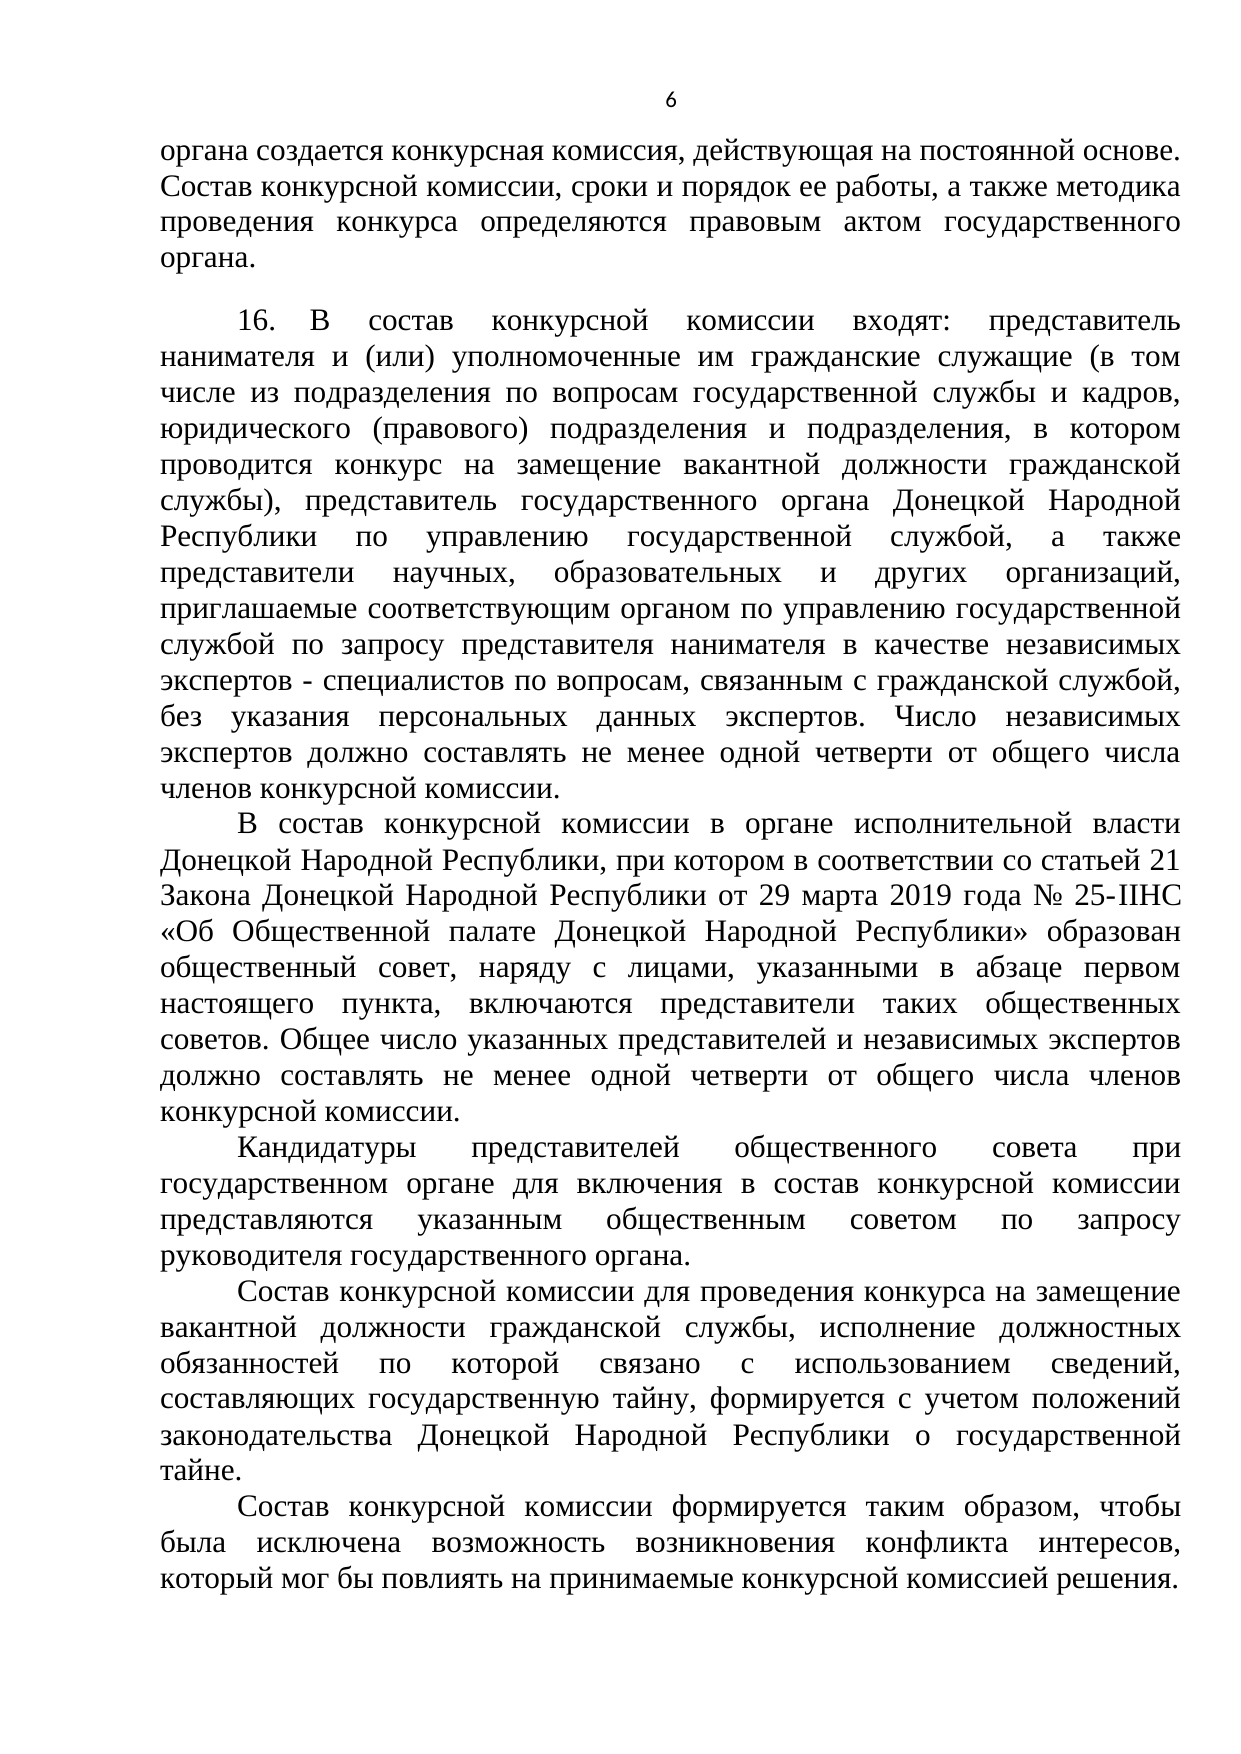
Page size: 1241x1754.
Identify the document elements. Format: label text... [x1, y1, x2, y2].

text Кандидатуры представителей общественного совета при государственном органе для включения в состав конкурсной комиссии представляются указанным общественным советом по запросу руководителя государственного органа. [160, 1128, 1182, 1272]
text Состав конкурсной комиссии формируется таким образом, чтобы была исключена возможность возникновения конфликта интересов, который мог бы повлиять на принимаемые конкурсной комиссией решения. [160, 1488, 1182, 1595]
list В состав конкурсной комиссии входят: представитель нанимателя и (или) уполномоченные им гражданские служащие (в том числе из подразделения по вопросам государственной службы и кадров, юридического (правового) подразделения и подразделения, в котором проводится конкурс на замещение вакантной должности гражданской службы), представитель государственного органа Донецкой Народной Республики по управлению государственной службой, а также представители научных, образовательных и других организаций, приглашаемые соответствующим органом по управлению государственной службой по запросу представителя нанимателя в качестве независимых экспертов - специалистов по вопросам, связанным с гражданской службой, без указания персональных данных экспертов. Число независимых экспертов должно составлять не менее одной четверти от общего числа членов конкурсной комиссии. [160, 302, 1182, 805]
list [160, 131, 1182, 274]
text Состав конкурсной комиссии для проведения конкурса на замещение вакантной должности гражданской службы, исполнение должностных обязанностей по которой связано с использованием сведений, составляющих государственную тайну, формируется с учетом положений законодательства Донецкой Народной Республики о государственной тайне. [160, 1272, 1182, 1488]
text В состав конкурсной комиссии в органе исполнительной власти Донецкой Народной Республики, при котором в соответствии со статьей 21 Закона Донецкой Народной Республики от 29 марта 2019 года № 25-IIНС «Об Общественной палате Донецкой Народной Республики» образован общественный совет, наряду с лицами, указанными в абзаце первом настоящего пункта, включаются представители таких общественных советов. Общее число указанных представителей и независимых экспертов должно составлять не менее одной четверти от общего числа членов конкурсной комиссии. [160, 805, 1182, 1128]
